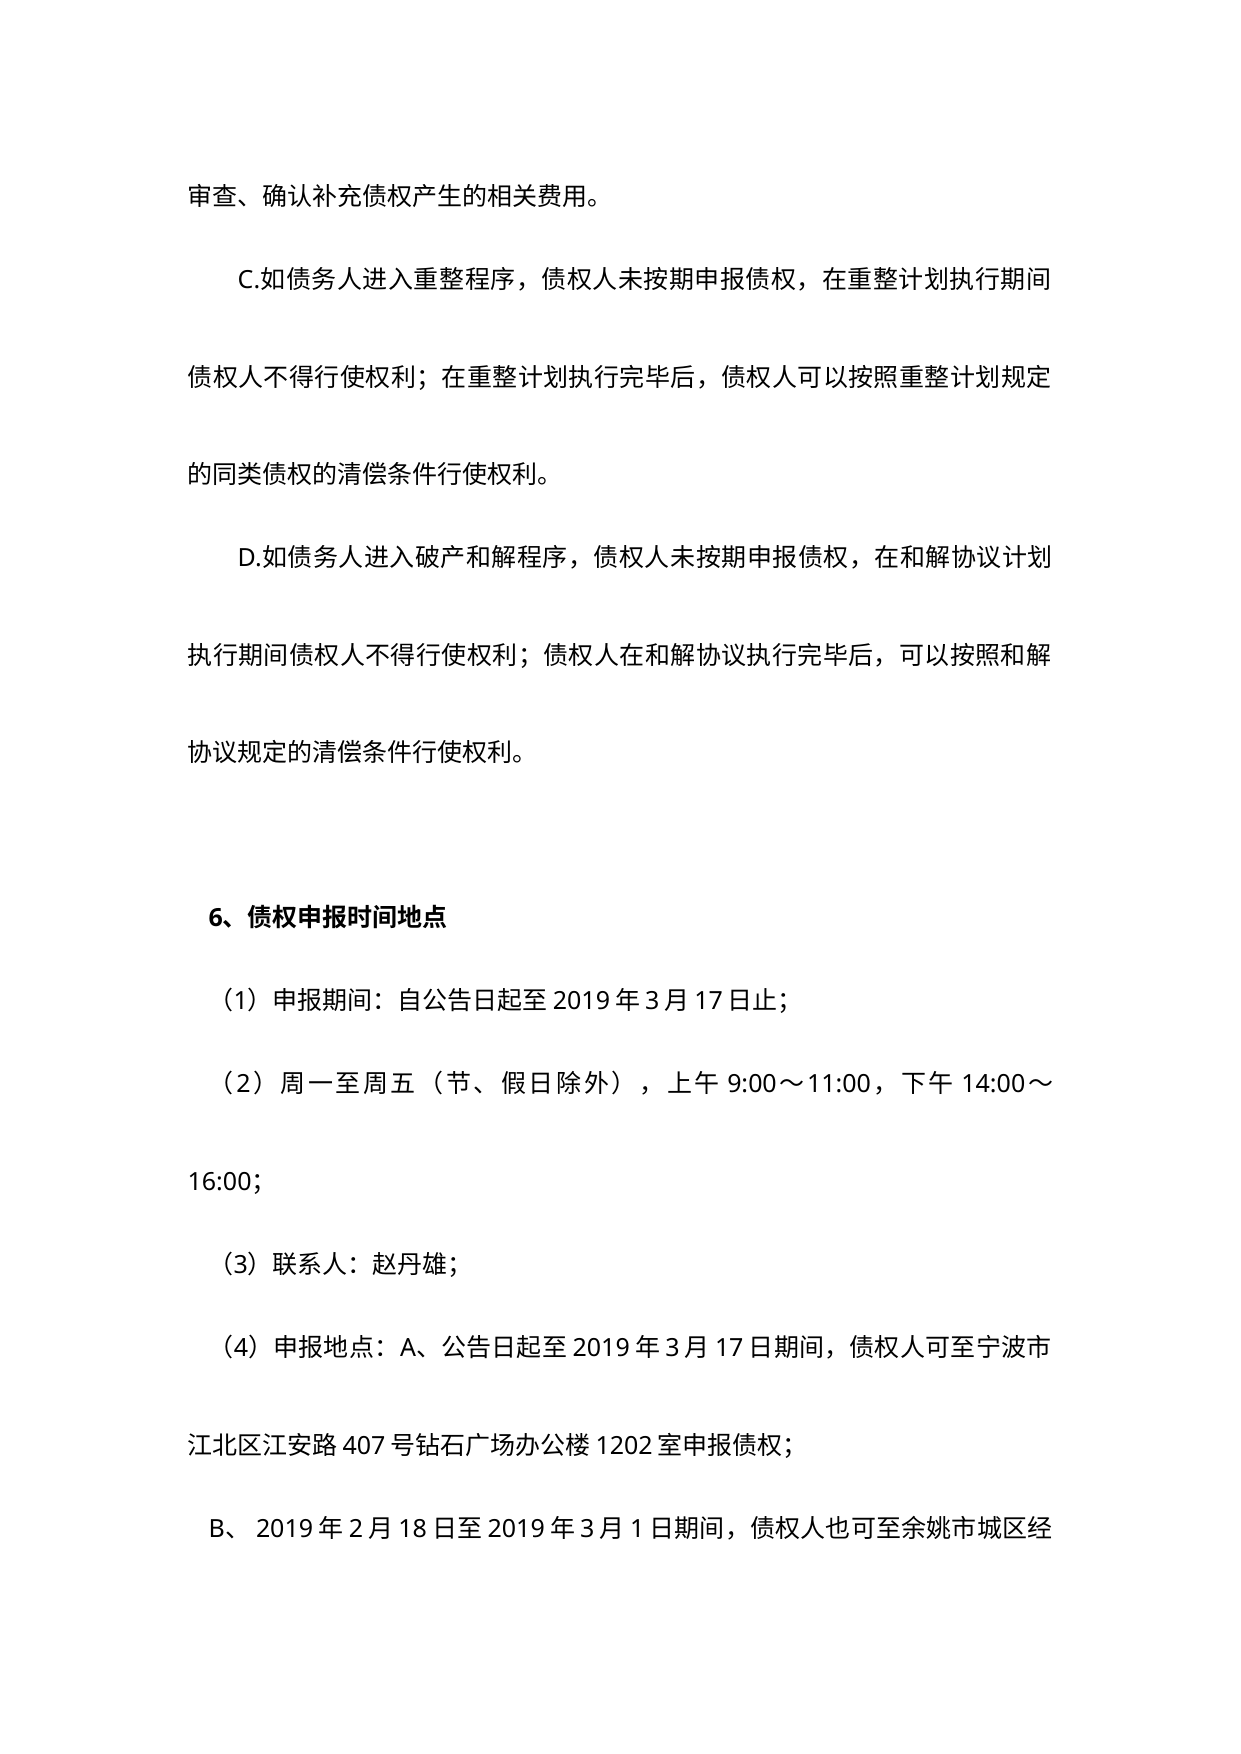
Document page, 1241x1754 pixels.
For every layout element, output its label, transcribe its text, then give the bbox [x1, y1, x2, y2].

text （4）申报地点：A、公告日起至2019年3月17日期间，债权人可至宁波市江北区江安路407号钻石广场办公楼1202室申报债权； [187, 1313, 1053, 1476]
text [187, 1494, 1053, 1559]
text （3）联系人：赵丹雄； [187, 1230, 1053, 1295]
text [187, 162, 1053, 227]
text 6、债权申报时间地点 [187, 883, 1053, 948]
text （2）周一至周五（节、假日除外），上午9:00～11:00，下午14:00～16:00； [187, 1049, 1053, 1212]
text C.如债务人进入重整程序，债权人未按期申报债权，在重整计划执行期间债权人不得行使权利；在重整计划执行完毕后，债权人可以按照重整计划规定的同类债权的清偿条件行使权利。 [187, 245, 1053, 505]
text （1）申报期间：自公告日起至2019年3月17日止； [187, 966, 1053, 1031]
text D.如债务人进入破产和解程序，债权人未按期申报债权，在和解协议计划执行期间债权人不得行使权利；债权人在和解协议执行完毕后，可以按照和解协议规定的清偿条件行使权利。 [187, 523, 1053, 783]
